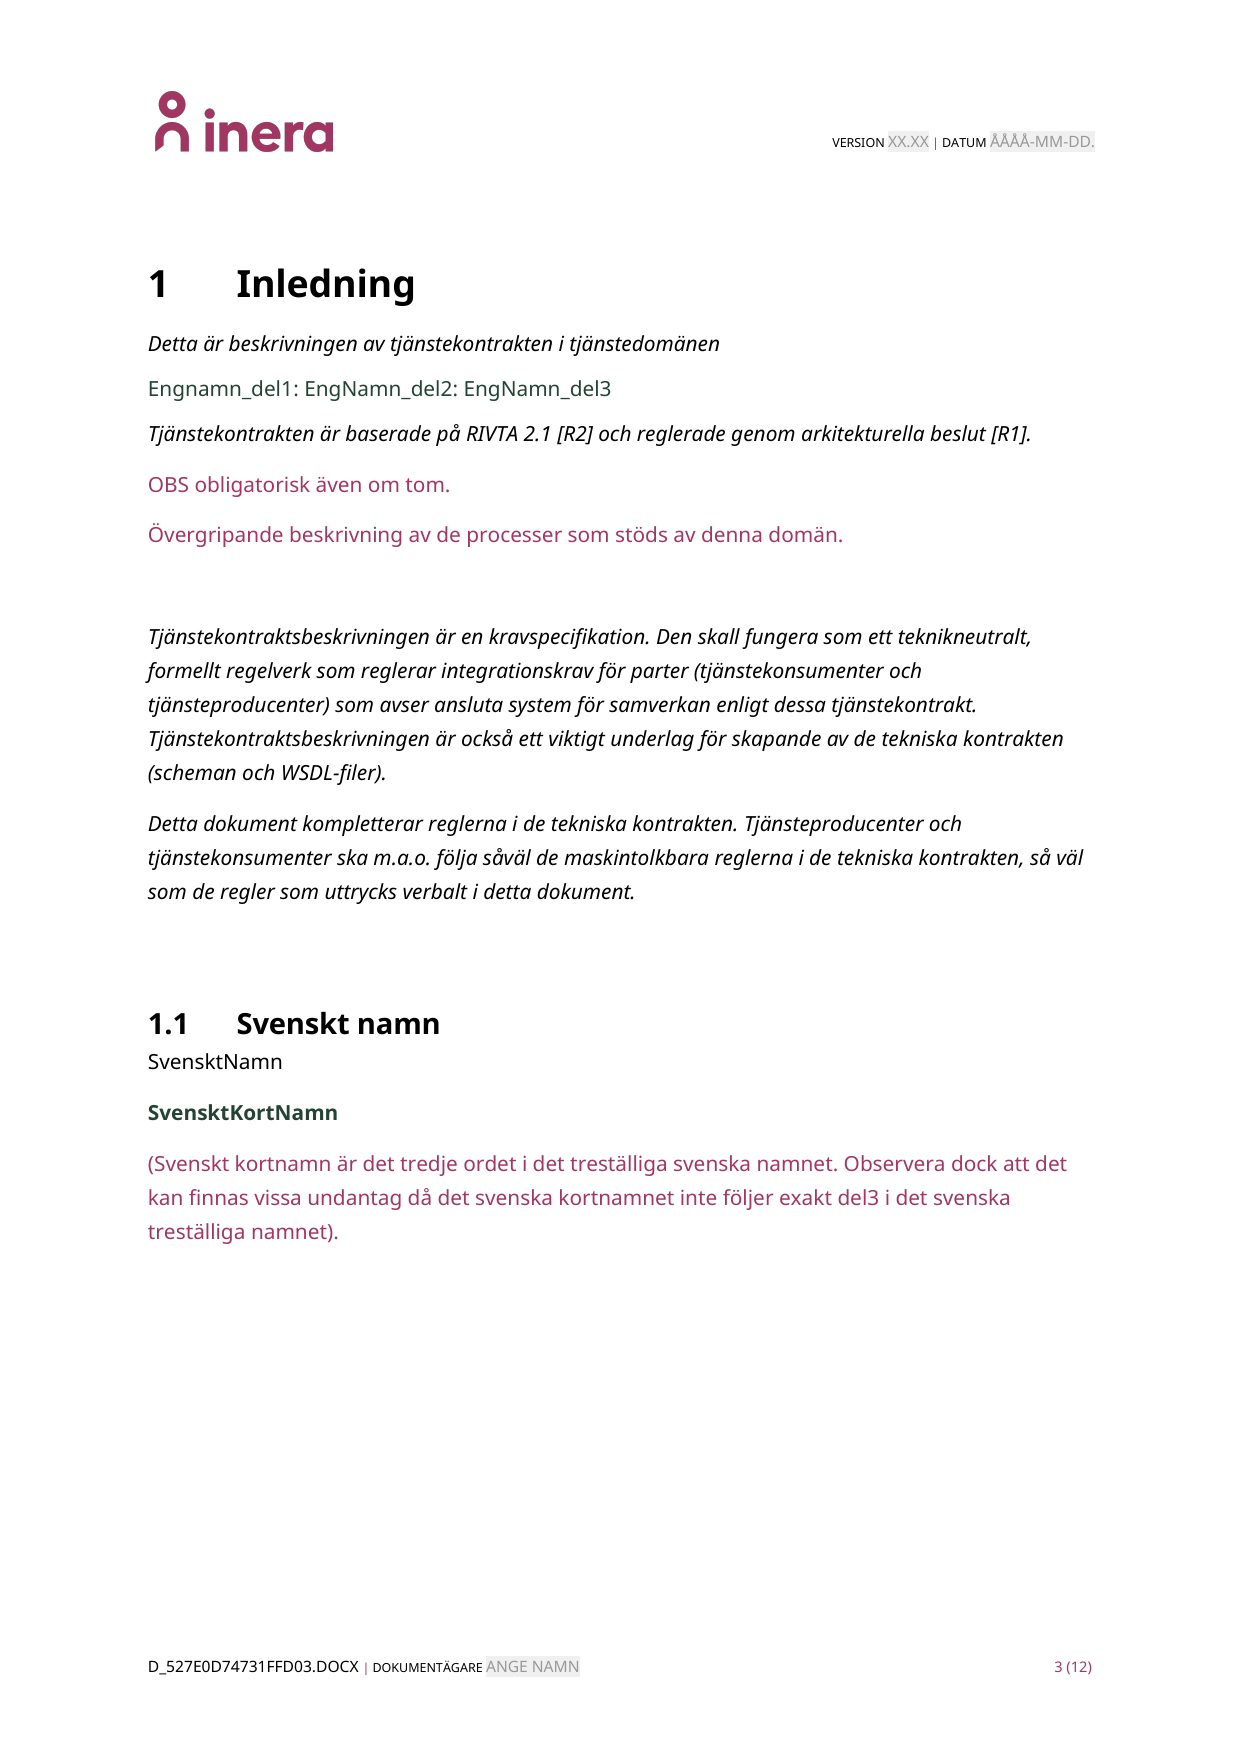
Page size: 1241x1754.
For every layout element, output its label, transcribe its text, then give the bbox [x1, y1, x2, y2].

text SvensktKortNamn [148, 1098, 1092, 1127]
text Övergripande beskrivning av de processer som stöds av denna domän. [148, 521, 1092, 549]
text Svenskt namn [148, 1004, 1092, 1043]
text SvensktNamn [148, 1047, 1092, 1076]
text Detta är beskrivningen av tjänstekontrakten i tjänstedomänen [148, 329, 1092, 357]
text Engnamn_del1: EngNamn_del2: EngNamn_del3 [148, 374, 1092, 402]
text Tjänstekontraktsbeskrivningen är en kravspecifikation. Den skall fungera som ett teknikneutralt, formellt regelverk som reglerar integrationskrav för parter (tjänstekonsumenter och tjänsteproducenter) som avser ansluta system för samverkan enligt dessa tjänstekontrakt. Tjänstekontraktsbeskrivningen är också ett viktigt underlag för skapande av de tekniska kontrakten (scheman och WSDL-filer). [148, 622, 1092, 787]
text Tjänstekontrakten är baserade på RIVTA 2.1 [R2] och reglerade genom arkitekturella beslut [R1]. [148, 419, 1092, 448]
text Inledning [148, 257, 1092, 308]
text (Svenskt kortnamn är det tredje ordet i det treställiga svenska namnet. Observera dock att det kan finnas vissa undantag då det svenska kortnamnet inte följer exakt del3 i det svenska treställiga namnet). [148, 1149, 1092, 1246]
text Detta dokument kompletterar reglerna i de tekniska kontrakten. Tjänsteproducenter och tjänstekonsumenter ska m.a.o. följa såväl de maskintolkbara reglerna i de tekniska kontrakten, så väl som de regler som uttrycks verbalt i detta dokument. [148, 809, 1092, 906]
text OBS obligatorisk även om tom. [148, 470, 1092, 498]
picture [155, 91, 333, 152]
